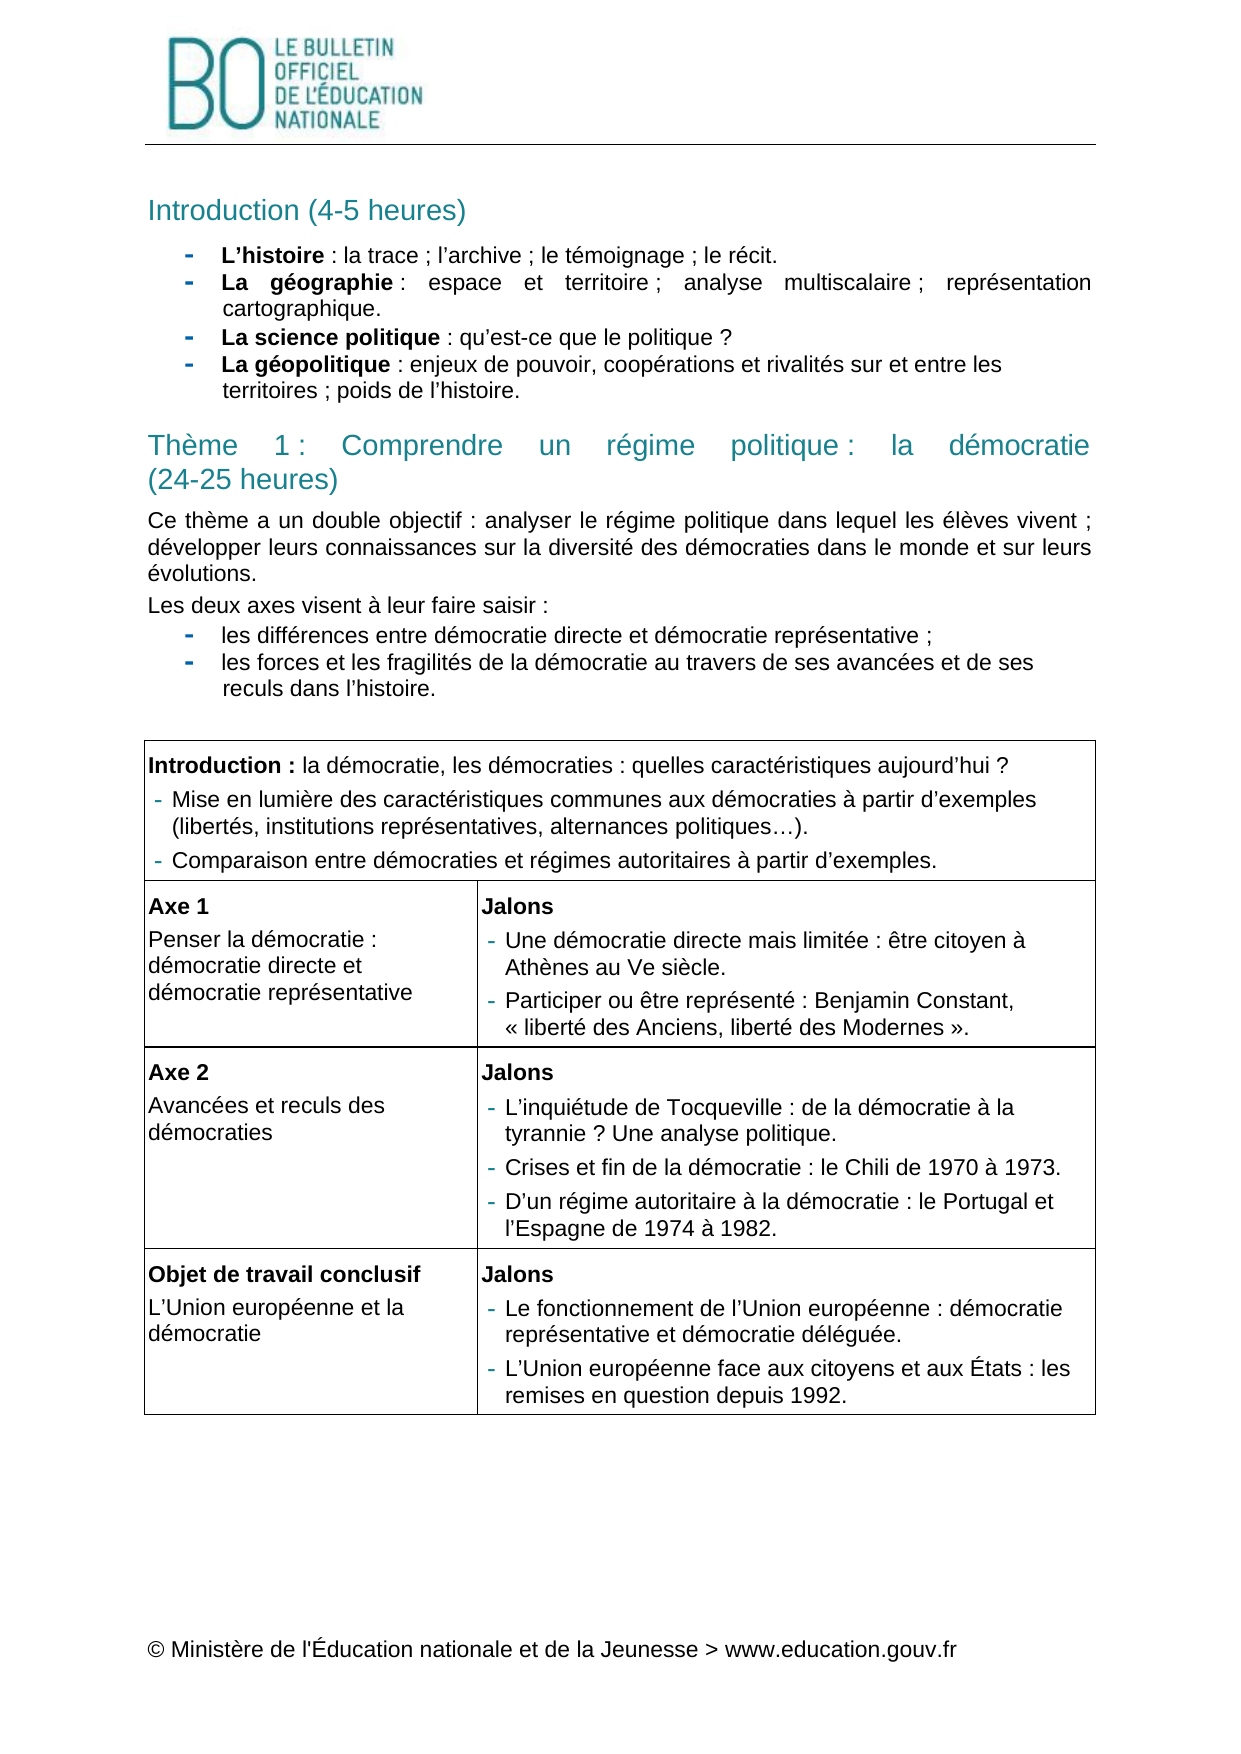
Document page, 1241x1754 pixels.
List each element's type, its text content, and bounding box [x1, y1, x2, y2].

list les différences entre démocratie directe et démocratie représentative ; [185, 619, 1109, 649]
table_cell Axe 1 Penser la démocratie : démocratie directe et démocratie représentative [145, 881, 477, 1046]
text Ce thème a un double objectif : analyser le régime politique dans lequel les élèves vivent ; développer leurs connaissances sur la diversité des démocraties dans le monde et sur leurs évolutions. [147, 507, 1093, 586]
picture [166, 16, 429, 142]
subtitle Thème 1 : Comprendre un régime politique : la démocratie (24-25 heures) [147, 428, 1093, 495]
list La science politique : qu’est-ce que le politique ? [185, 321, 1109, 351]
list La géopolitique : enjeux de pouvoir, coopérations et rivalités sur et entre les territoires ; poids de l’histoire. [185, 351, 1093, 403]
subtitle Introduction (4-5 heures) [147, 193, 1109, 227]
table_cell Objet de travail conclusif L’Union européenne et la démocratie [145, 1249, 477, 1414]
list L’histoire : la trace ; l’archive ; le témoignage ; le récit. [185, 239, 1109, 269]
table_header Introduction : la démocratie, les démocraties : quelles caractéristiques aujourd’hui ? Mise en lumière des caractéristiques communes aux démocraties à partir d’exemples (libertés, institutions représentatives, alternances politiques…). Comparaison entre démocraties et régimes autoritaires à partir d’exemples. [145, 741, 1095, 880]
table_cell Jalons Une démocratie directe mais limitée : être citoyen à Athènes au Ve siècle. Participer ou être représenté : Benjamin Constant, « liberté des Anciens, liberté des Modernes ». [478, 881, 1095, 1046]
list les forces et les fragilités de la démocratie au travers de ses avancées et de ses reculs dans l’histoire. [185, 649, 1092, 701]
table_cell Jalons Le fonctionnement de l’Union européenne : démocratie représentative et démocratie déléguée. L’Union européenne face aux citoyens et aux États : les remises en question depuis 1992. [478, 1249, 1095, 1414]
text Les deux axes visent à leur faire saisir : [147, 593, 1109, 619]
table_cell Axe 2 Avancées et reculs des démocraties [145, 1048, 477, 1247]
list La géographie : espace et territoire ; analyse multiscalaire ; représentation cartographique. [185, 269, 1093, 321]
table_cell Jalons L’inquiétude de Tocqueville : de la démocratie à la tyrannie ? Une analyse politique. Crises et fin de la démocratie : le Chili de 1970 à 1973. D’un régime autoritaire à la démocratie : le Portugal et l’Espagne de 1974 à 1982. [478, 1048, 1095, 1247]
